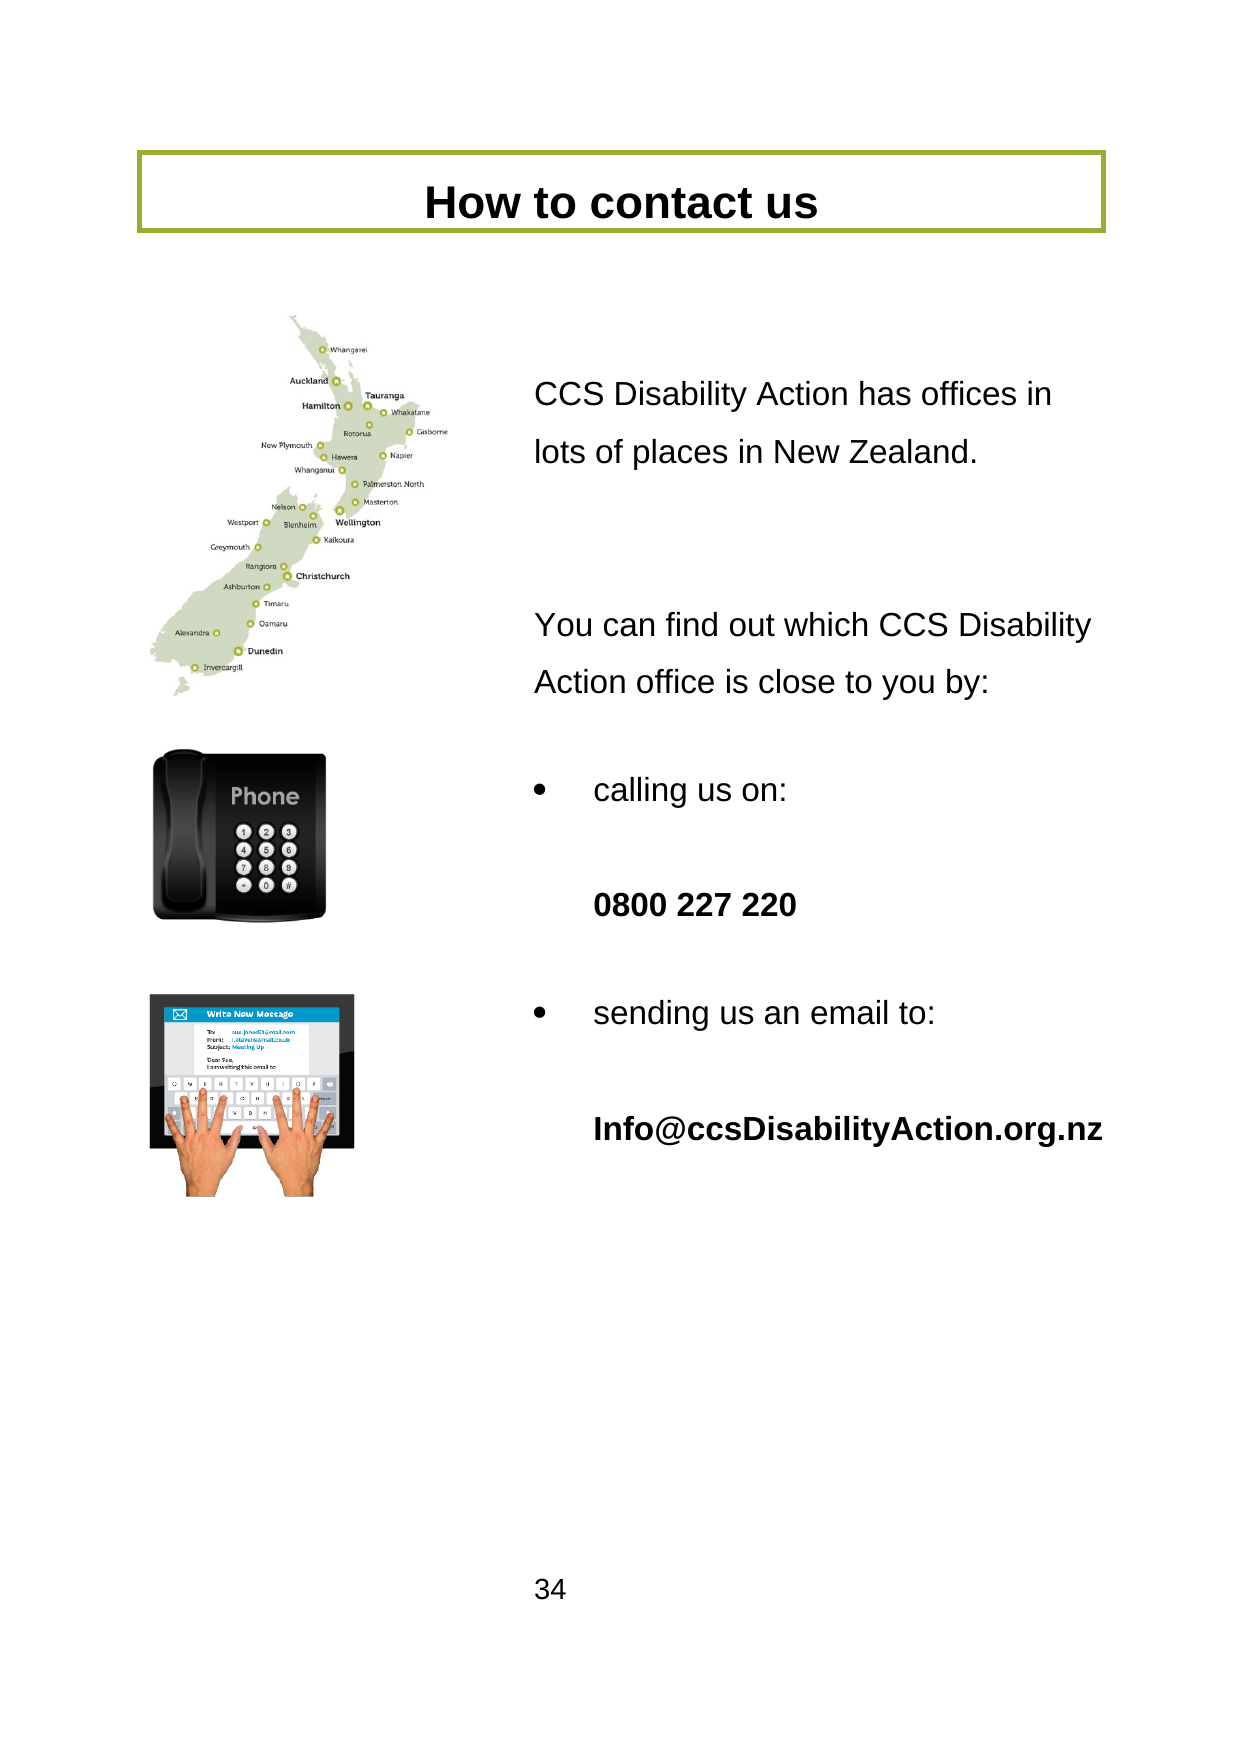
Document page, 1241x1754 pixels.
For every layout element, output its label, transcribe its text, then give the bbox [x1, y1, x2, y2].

text Info@ccsDisabilityAction.org.nz [593, 1108, 1110, 1147]
list sending us an email to: [534, 993, 1093, 1032]
picture [150, 315, 448, 696]
text You can find out which CCS Disability Action office is close to you by: [534, 605, 1093, 701]
picture [142, 984, 358, 1198]
list calling us on: [534, 770, 1093, 809]
subtitle How to contact us [142, 155, 1101, 228]
text 0800 227 220 [593, 886, 1093, 924]
picture [150, 746, 328, 924]
text CCS Disability Action has offices in lots of places in New Zealand. [534, 374, 1093, 471]
